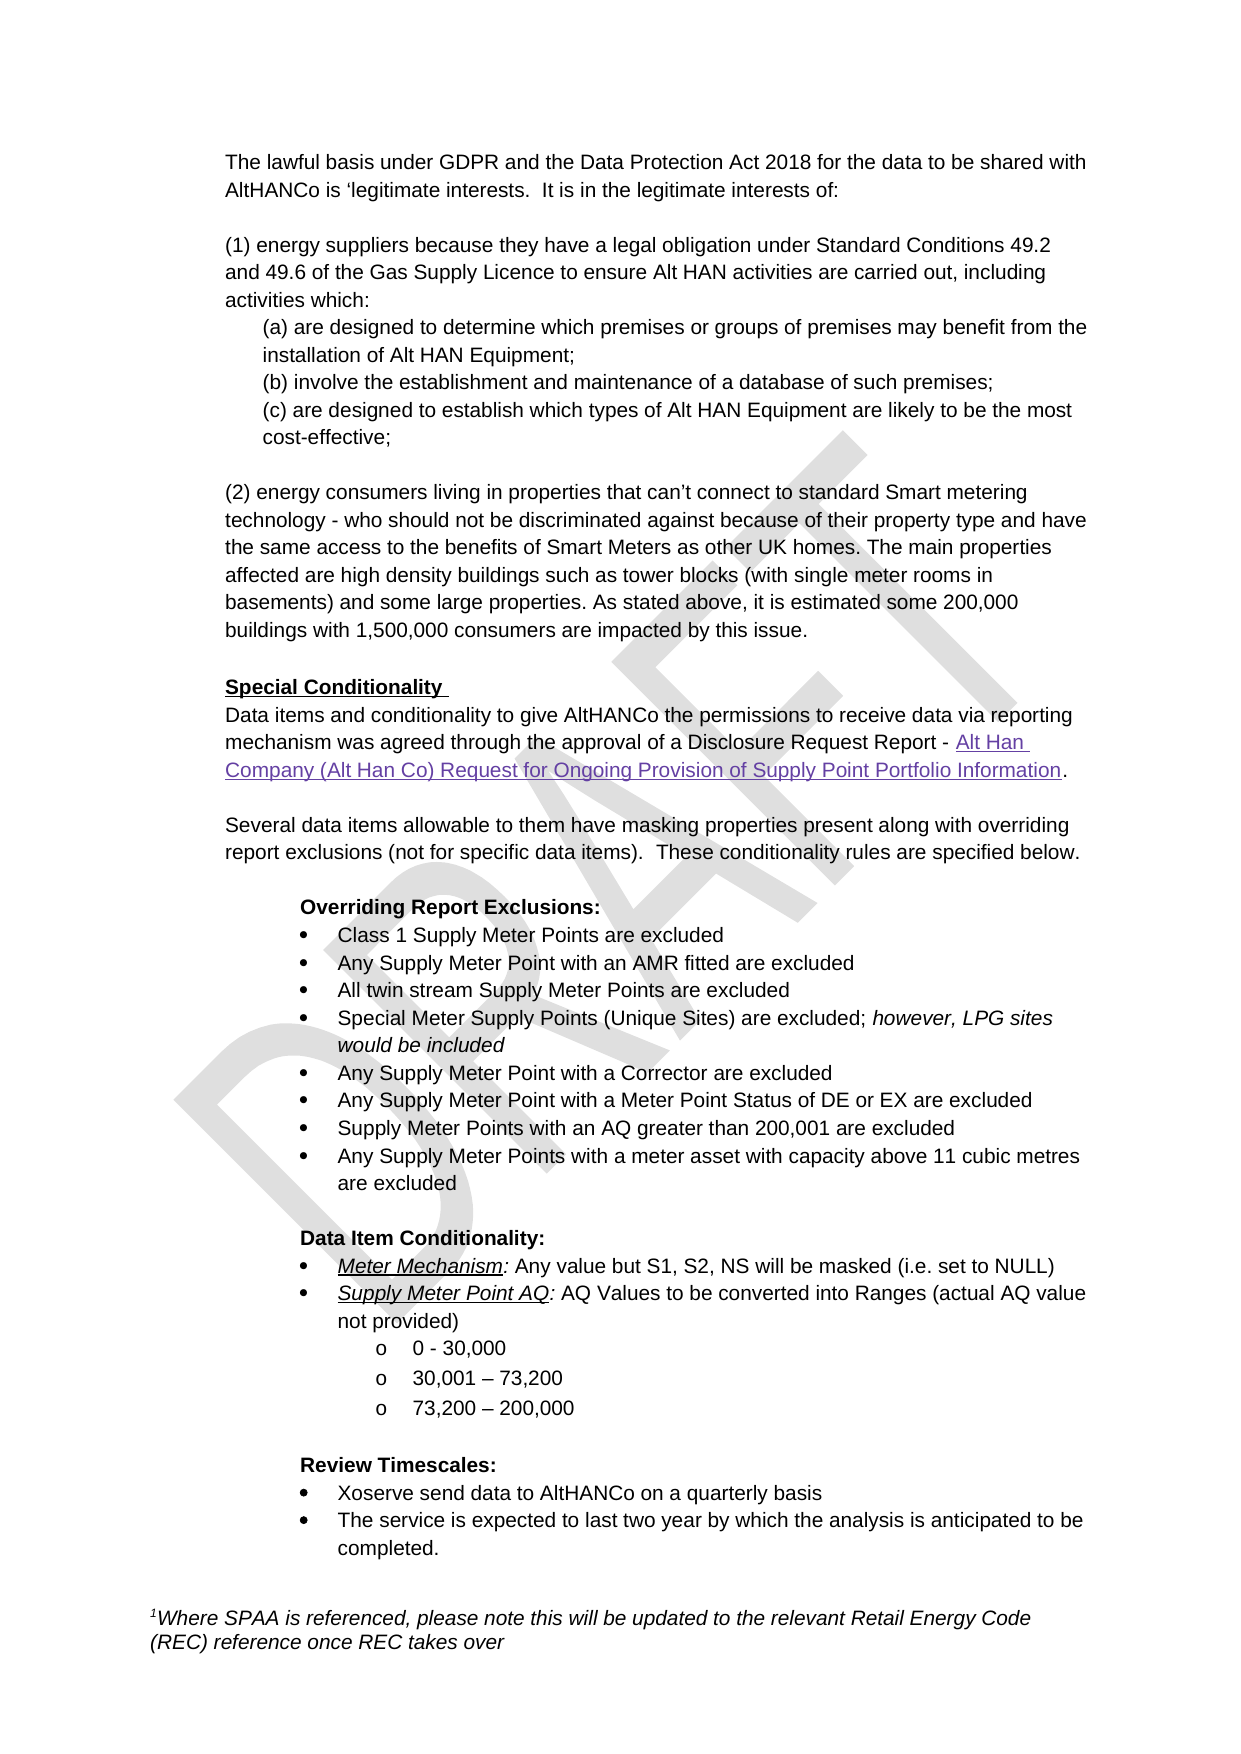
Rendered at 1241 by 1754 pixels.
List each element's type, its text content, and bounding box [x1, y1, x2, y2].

list (1) energy suppliers because they have a legal obligation under Standard Conditions 49.2 and 49.6 of the Gas Supply Licence to ensure Alt HAN activities are carried out, including activities which: [225, 232, 1090, 311]
list (b) involve the establishment and maintenance of a database of such premises; [262, 370, 1090, 394]
list (2) energy consumers living in properties that can’t connect to standard Smart metering technology - who should not be discriminated against because of their property type and have the same access to the benefits of Smart Meters as other UK homes. The main properties affected are high density buildings such as tower blocks (with single meter rooms in basements) and some large properties. As stated above, it is estimated some 200,000 buildings with 1,500,000 consumers are impacted by this issue. [225, 480, 1090, 641]
list Data Item Conditionality: [300, 1226, 1090, 1250]
list Xoserve send data to AltHANCo on a quarterly basis [300, 1480, 1090, 1504]
list (a) are designed to determine which premises or groups of premises may benefit from the installation of Alt HAN Equipment; [262, 315, 1090, 366]
list Any Supply Meter Point with a Corrector are excluded [300, 1061, 1090, 1085]
list Overriding Report Exclusions: [300, 895, 1090, 919]
list Supply Meter Point AQ: AQ Values to be converted into Ranges (actual AQ value not provided) [300, 1281, 1090, 1333]
list Review Timescales: [300, 1453, 1090, 1477]
list Supply Meter Points with an AQ greater than 200,001 are excluded [300, 1116, 1090, 1140]
list 73,200 – 200,000 [375, 1396, 1090, 1421]
list 30,001 – 73,200 [375, 1366, 1090, 1392]
list Class 1 Supply Meter Points are excluded [300, 923, 1090, 947]
list Special Meter Supply Points (Unique Sites) are excluded; however, LPG sites would be included [300, 1006, 1090, 1057]
list Any Supply Meter Point with a Meter Point Status of DE or EX are excluded [300, 1088, 1090, 1112]
list Several data items allowable to them have masking properties present along with overriding report exclusions (not for specific data items). These conditionality rules are specified below. [225, 813, 1090, 864]
list Any Supply Meter Point with an AMR fitted are excluded [300, 950, 1090, 974]
list Special Conditionality [225, 675, 1090, 699]
list 0 - 30,000 [375, 1336, 1090, 1362]
list All twin stream Supply Meter Points are excluded [300, 978, 1090, 1002]
list Data items and conditionality to give AltHANCo the permissions to receive data via reporting mechanism was agreed through the approval of a Disclosure Request Report - Alt Han Company (Alt Han Co) Request for Ongoing Provision of Supply Point Portfolio Information. [225, 703, 1090, 782]
list Meter Mechanism: Any value but S1, S2, NS will be masked (i.e. set to NULL) [300, 1253, 1090, 1278]
list The service is expected to last two year by which the analysis is anticipated to be completed. [300, 1508, 1090, 1559]
list The lawful basis under GDPR and the Data Protection Act 2018 for the data to be shared with AltHANCo is ‘legitimate interests. It is in the legitimate interests of: [225, 150, 1090, 201]
list (c) are designed to establish which types of Alt HAN Equipment are likely to be the most cost-effective; [262, 397, 1090, 449]
list Any Supply Meter Points with a meter asset with capacity above 11 cubic metres are excluded [300, 1143, 1090, 1195]
